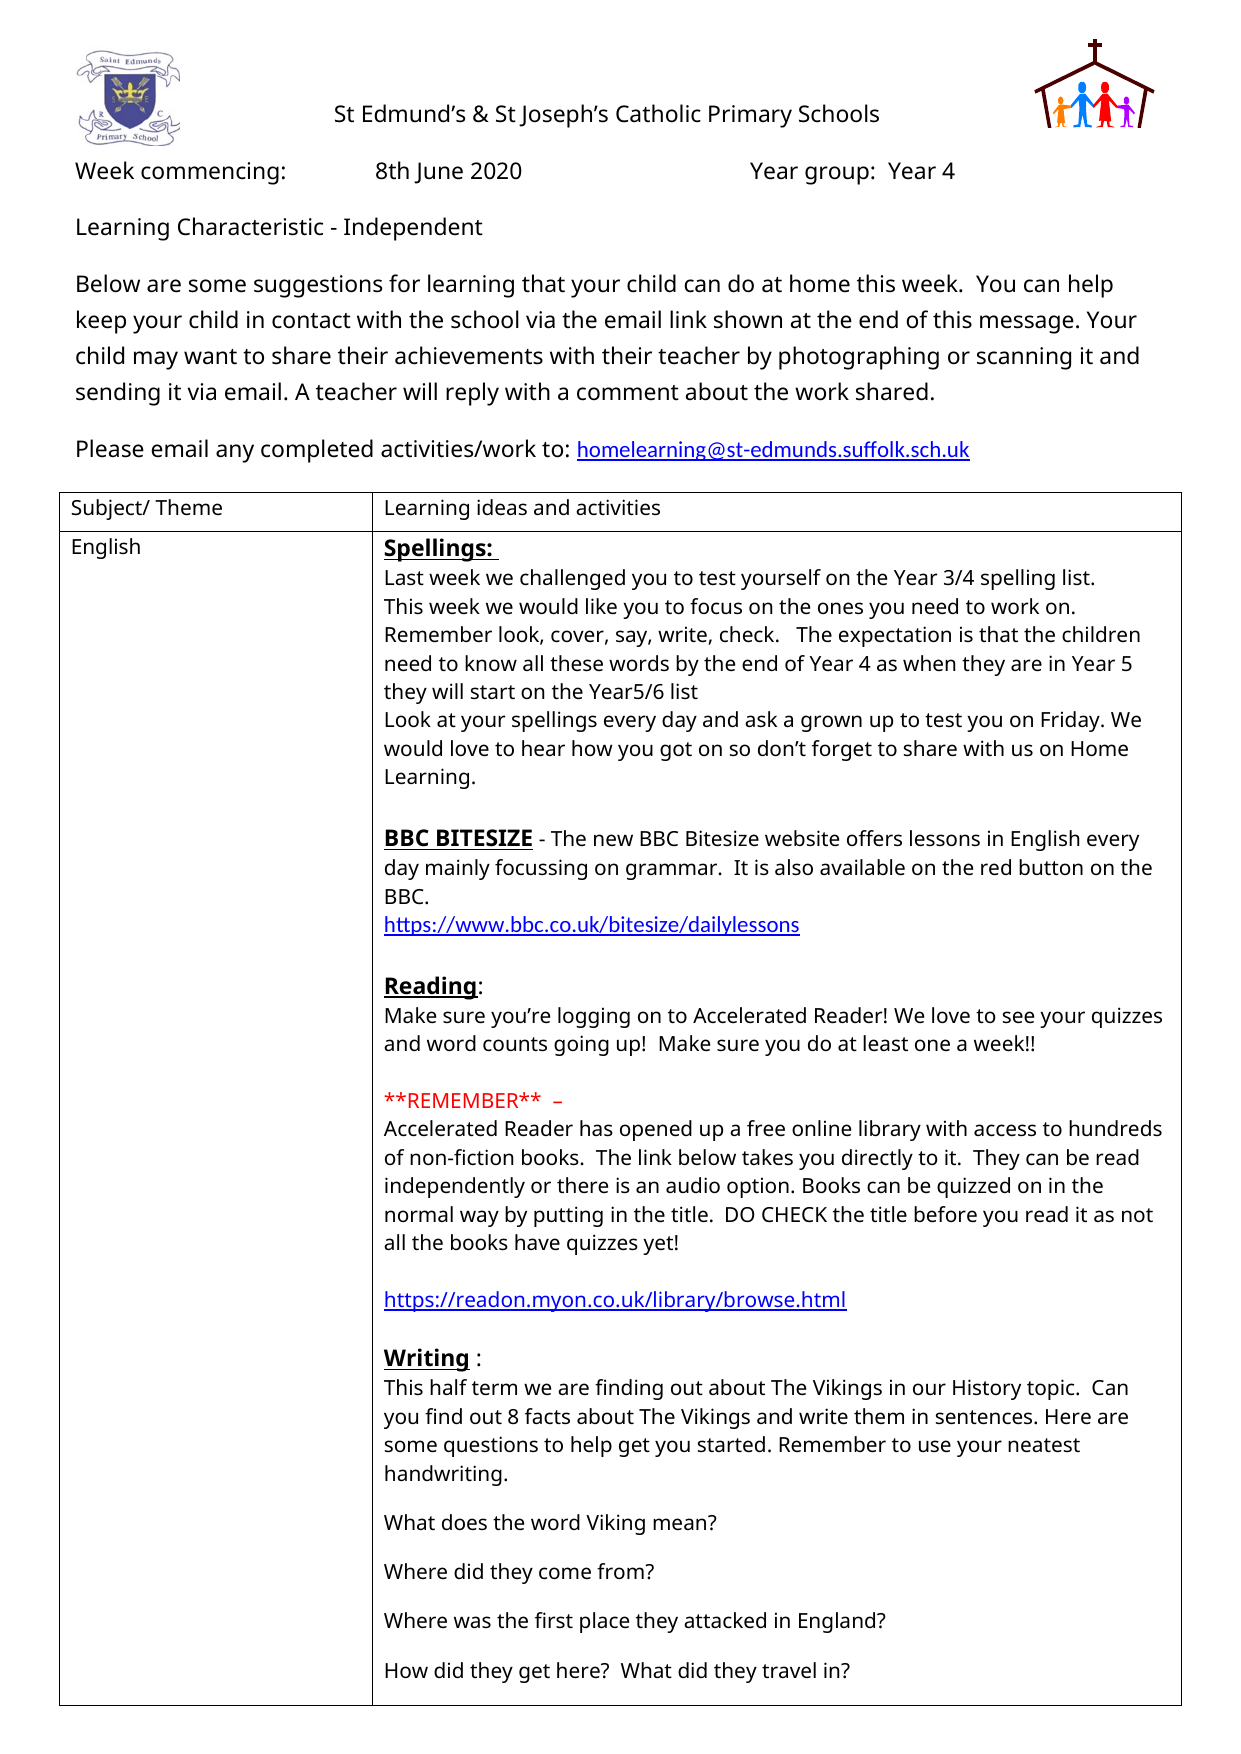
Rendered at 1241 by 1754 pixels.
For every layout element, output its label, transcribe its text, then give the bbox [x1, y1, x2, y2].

text St Edmund’s & St Joseph’s Catholic Primary Schools [180, 98, 1165, 129]
text Week commencing: 8th June 2020 Year group: Year 4 [75, 154, 1165, 186]
table_header Subject/ Theme [60, 493, 372, 531]
table_cell English [60, 532, 372, 1705]
text Learning Characteristic - Independent [75, 211, 1165, 243]
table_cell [373, 532, 1181, 1705]
table_header Learning ideas and activities [373, 493, 1181, 531]
text Below are some suggestions for learning that your child can do at home this week. You can help keep your child in contact with the school via the email link shown at the end of this message. Your child may want to share their achievements with their teacher by photographing or scanning it and sending it via email. A teacher will reply with a comment about the work shared. [75, 268, 1165, 407]
text Please email any completed activities/work to: homelearning@st-edmunds.suffolk.sch.uk [75, 433, 1165, 464]
